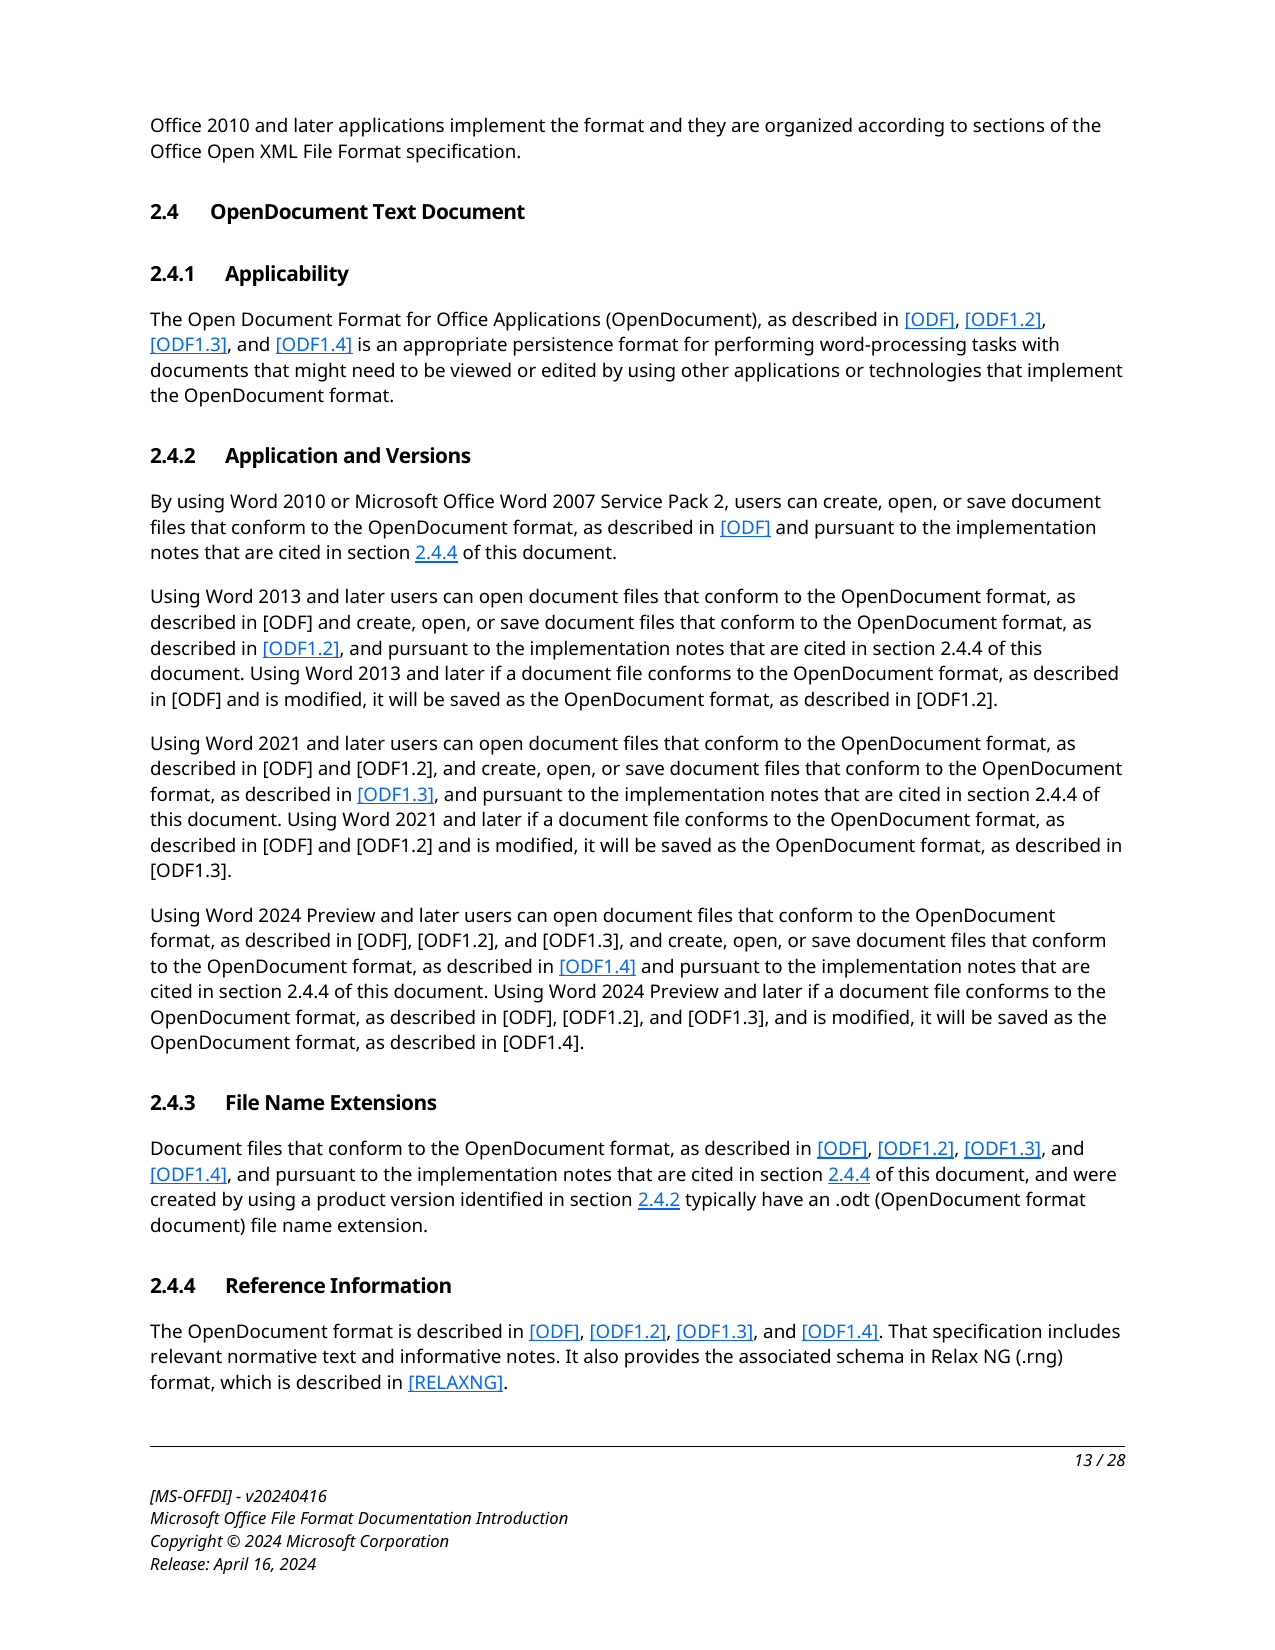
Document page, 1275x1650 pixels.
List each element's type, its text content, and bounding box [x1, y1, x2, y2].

text By using Word 2010 or Microsoft Office Word 2007 Service Pack 2, users can create, open, or save document files that conform to the OpenDocument format, as described in [ODF] and pursuant to the implementation notes that are cited in section 2.4.4 of this document. [150, 488, 1125, 565]
subtitle Application and Versions [150, 441, 1125, 470]
text Using Word 2024 Preview and later users can open document files that conform to the OpenDocument format, as described in [ODF], [ODF1.2], and [ODF1.3], and create, open, or save document files that conform to the OpenDocument format, as described in [ODF1.4] and pursuant to the implementation notes that are cited in section 2.4.4 of this document. Using Word 2024 Preview and later if a document file conforms to the OpenDocument format, as described in [ODF], [ODF1.2], and [ODF1.3], and is modified, it will be saved as the OpenDocument format, as described in [ODF1.4]. [150, 902, 1125, 1055]
text Document files that conform to the OpenDocument format, as described in [ODF], [ODF1.2], [ODF1.3], and [ODF1.4], and pursuant to the implementation notes that are cited in section 2.4.4 of this document, and were created by using a product version identified in section 2.4.2 typically have an .odt (OpenDocument format document) file name extension. [150, 1136, 1125, 1238]
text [150, 112, 1125, 163]
subtitle File Name Extensions [150, 1088, 1125, 1117]
text The Open Document Format for Office Applications (OpenDocument), as described in [ODF], [ODF1.2], [ODF1.3], and [ODF1.4] is an appropriate persistence format for performing word-processing tasks with documents that might need to be viewed or edited by using other applications or technologies that implement the OpenDocument format. [150, 306, 1125, 408]
subtitle Reference Information [150, 1271, 1125, 1299]
subtitle Applicability [150, 259, 1125, 287]
text The OpenDocument format is described in [ODF], [ODF1.2], [ODF1.3], and [ODF1.4]. That specification includes relevant normative text and informative notes. It also provides the associated schema in Relax NG (.rng) format, which is described in [RELAXNG]. [150, 1318, 1125, 1395]
subtitle OpenDocument Text Document [150, 197, 1125, 225]
text Using Word 2021 and later users can open document files that conform to the OpenDocument format, as described in [ODF] and [ODF1.2], and create, open, or save document files that conform to the OpenDocument format, as described in [ODF1.3], and pursuant to the implementation notes that are cited in section 2.4.4 of this document. Using Word 2021 and later if a document file conforms to the OpenDocument format, as described in [ODF] and [ODF1.2] and is modified, it will be saved as the OpenDocument format, as described in [ODF1.3]. [150, 730, 1125, 883]
text Using Word 2013 and later users can open document files that conform to the OpenDocument format, as described in [ODF] and create, open, or save document files that conform to the OpenDocument format, as described in [ODF1.2], and pursuant to the implementation notes that are cited in section 2.4.4 of this document. Using Word 2013 and later if a document file conforms to the OpenDocument format, as described in [ODF] and is modified, it will be saved as the OpenDocument format, as described in [ODF1.2]. [150, 584, 1125, 711]
